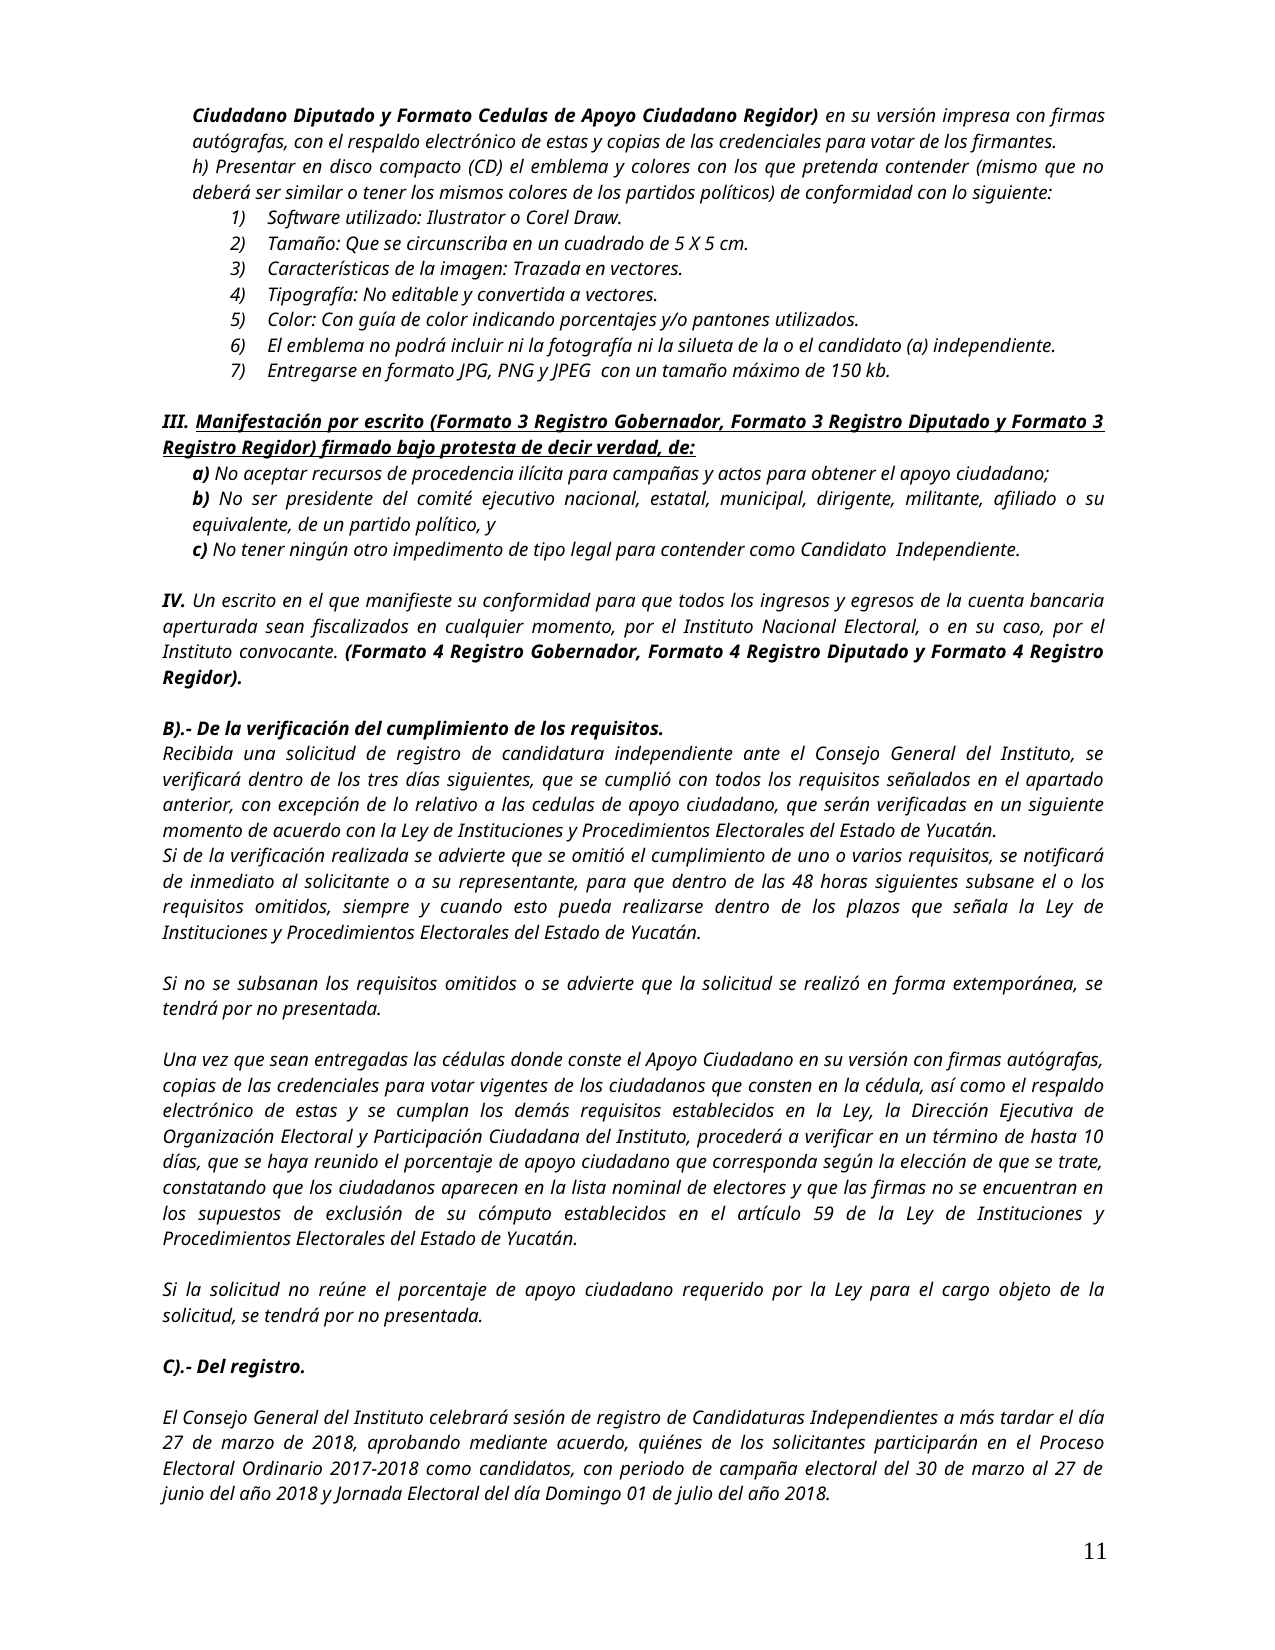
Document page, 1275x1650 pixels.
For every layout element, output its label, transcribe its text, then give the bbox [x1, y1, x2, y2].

list Color: Con guía de color indicando porcentajes y/o pantones utilizados. [230, 307, 1107, 332]
list Tipografía: No editable y convertida a vectores. [230, 281, 1107, 307]
text B).- De la verificación del cumplimiento de los requisitos. [162, 715, 1107, 741]
text III. Manifestación por escrito (Formato 3 Registro Gobernador, Formato 3 Registro Diputado y Formato 3 Registro Regidor) firmado bajo protesta de decir verdad, de: [162, 409, 1107, 460]
text Si de la verificación realizada se advierte que se omitió el cumplimiento de uno o varios requisitos, se notificará de inmediato al solicitante o a su representante, para que dentro de las 48 horas siguientes subsane el o los requisitos omitidos, siempre y cuando esto pueda realizarse dentro de los plazos que señala la Ley de Instituciones y Procedimientos Electorales del Estado de Yucatán. [162, 843, 1107, 945]
text b) No ser presidente del comité ejecutivo nacional, estatal, municipal, dirigente, militante, afiliado o su equivalente, de un partido político, y [192, 485, 1107, 536]
list Características de la imagen: Trazada en vectores. [230, 256, 1107, 281]
list El emblema no podrá incluir ni la fotografía ni la silueta de la o el candidato (a) independiente. [230, 332, 1107, 358]
text Una vez que sean entregadas las cédulas donde conste el Apoyo Ciudadano en su versión con firmas autógrafas, copias de las credenciales para votar vigentes de los ciudadanos que consten en la cédula, así como el respaldo electrónico de estas y se cumplan los demás requisitos establecidos en la Ley, la Dirección Ejecutiva de Organización Electoral y Participación Ciudadana del Instituto, procederá a verificar en un término de hasta 10 días, que se haya reunido el porcentaje de apoyo ciudadano que corresponda según la elección de que se trate, constatando que los ciudadanos aparecen en la lista nominal de electores y que las firmas no se encuentran en los supuestos de exclusión de su cómputo establecidos en el artículo 59 de la Ley de Instituciones y Procedimientos Electorales del Estado de Yucatán. [162, 1047, 1107, 1251]
text C).- Del registro. [162, 1353, 1107, 1378]
list Tamaño: Que se circunscriba en un cuadrado de 5 X 5 cm. [230, 230, 1107, 256]
text Si no se subsanan los requisitos omitidos o se advierte que la solicitud se realizó en forma extemporánea, se tendrá por no presentada. [162, 970, 1107, 1021]
text IV. Un escrito en el que manifieste su conformidad para que todos los ingresos y egresos de la cuenta bancaria aperturada sean fiscalizados en cualquier momento, por el Instituto Nacional Electoral, o en su caso, por el Instituto convocante. (Formato 4 Registro Gobernador, Formato 4 Registro Diputado y Formato 4 Registro Regidor). [162, 587, 1107, 689]
text a) No aceptar recursos de procedencia ilícita para campañas y actos para obtener el apoyo ciudadano; [192, 460, 1107, 485]
list Software utilizado: Ilustrator o Corel Draw. [230, 204, 1107, 230]
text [192, 102, 1107, 153]
list Entregarse en formato JPG, PNG y JPEG con un tamaño máximo de 150 kb. [230, 358, 1107, 383]
text c) No tener ningún otro impedimento de tipo legal para contender como Candidato Independiente. [192, 536, 1107, 562]
text Si la solicitud no reúne el porcentaje de apoyo ciudadano requerido por la Ley para el cargo objeto de la solicitud, se tendrá por no presentada. [162, 1276, 1107, 1327]
text h) Presentar en disco compacto (CD) el emblema y colores con los que pretenda contender (mismo que no deberá ser similar o tener los mismos colores de los partidos políticos) de conformidad con lo siguiente: [192, 153, 1107, 204]
text Recibida una solicitud de registro de candidatura independiente ante el Consejo General del Instituto, se verificará dentro de los tres días siguientes, que se cumplió con todos los requisitos señalados en el apartado anterior, con excepción de lo relativo a las cedulas de apoyo ciudadano, que serán verificadas en un siguiente momento de acuerdo con la Ley de Instituciones y Procedimientos Electorales del Estado de Yucatán. [162, 741, 1107, 843]
text El Consejo General del Instituto celebrará sesión de registro de Candidaturas Independientes a más tardar el día 27 de marzo de 2018, aprobando mediante acuerdo, quiénes de los solicitantes participarán en el Proceso Electoral Ordinario 2017-2018 como candidatos, con periodo de campaña electoral del 30 de marzo al 27 de junio del año 2018 y Jornada Electoral del día Domingo 01 de julio del año 2018. [162, 1404, 1107, 1506]
